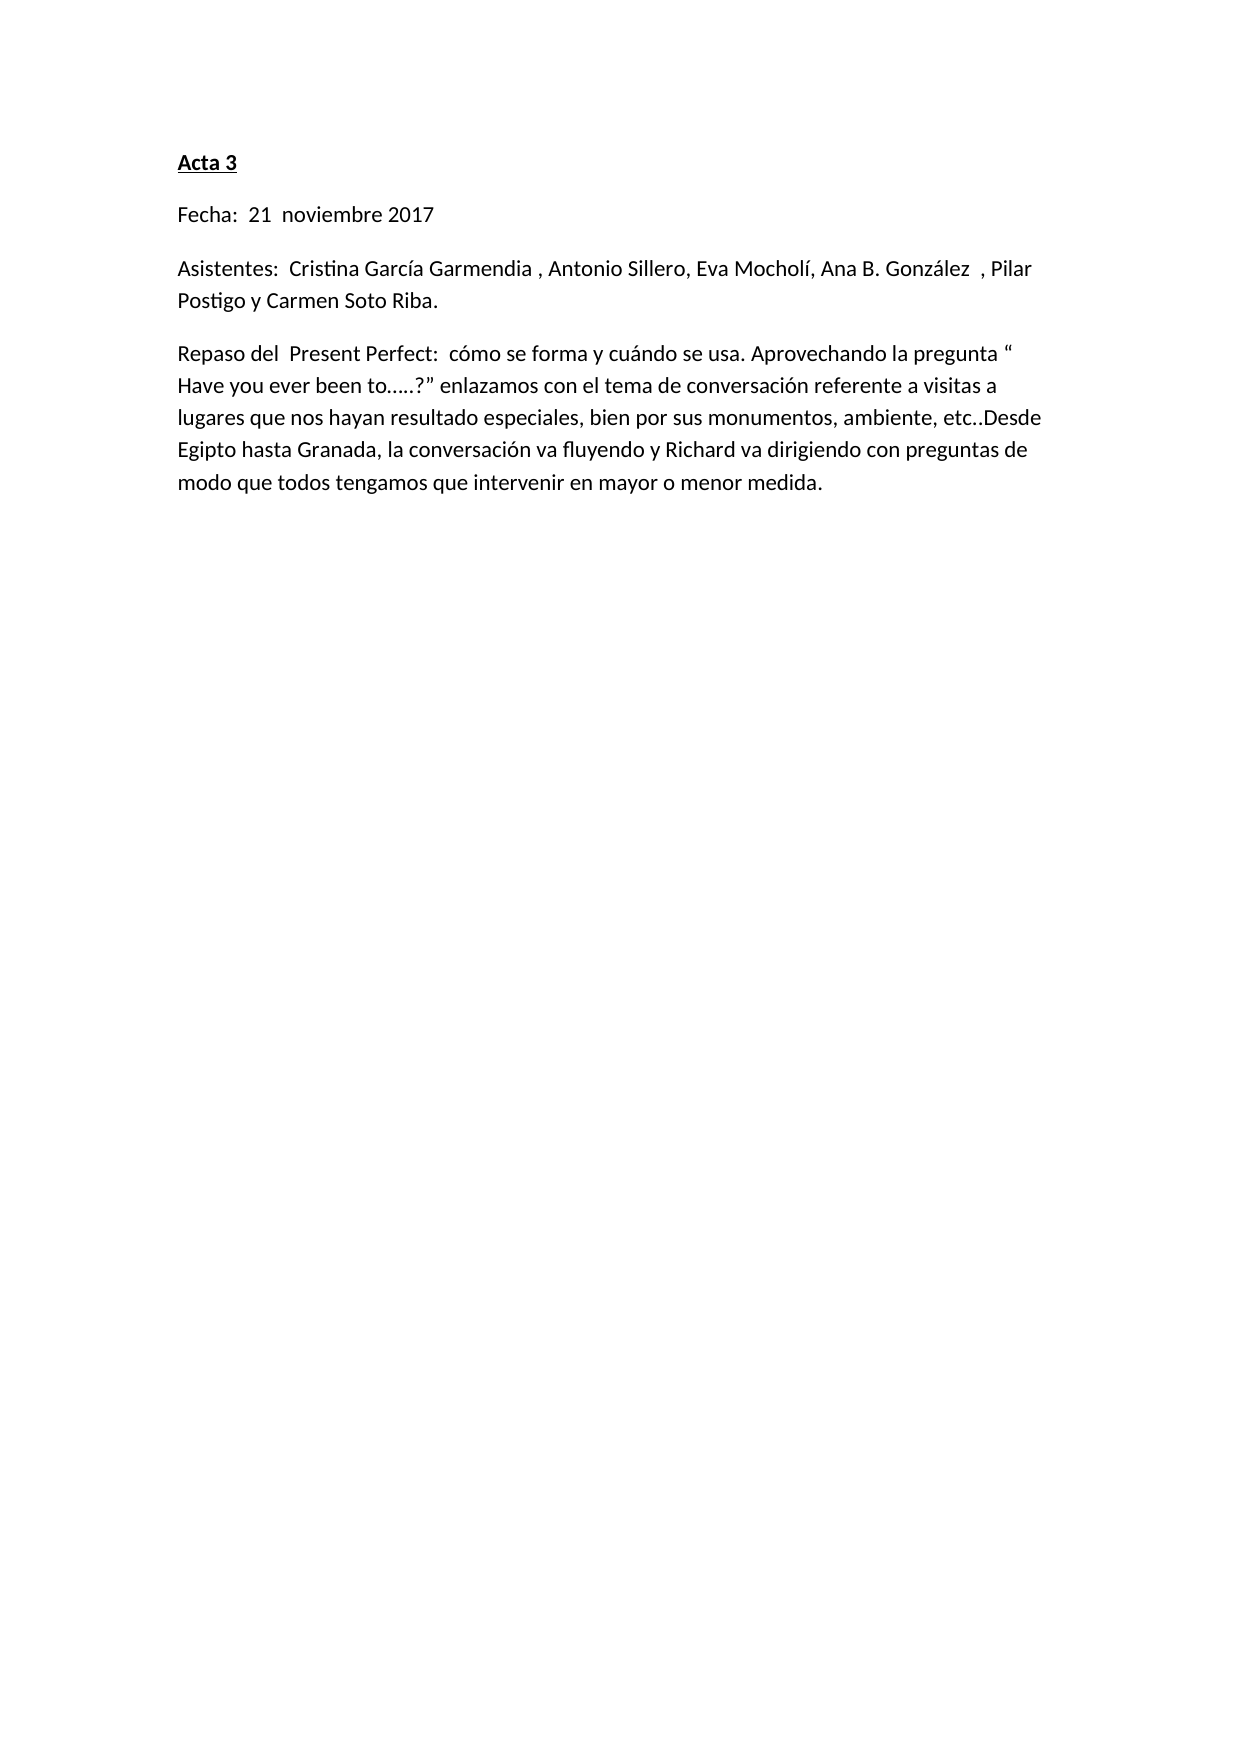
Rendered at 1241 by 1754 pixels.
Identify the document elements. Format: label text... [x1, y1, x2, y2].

text Fecha: 21 noviembre 2017 [177, 201, 1063, 229]
text Acta 3 [177, 148, 1063, 176]
text Asistentes: Cristina García Garmendia , Antonio Sillero, Eva Mocholí, Ana B. González , Pilar Postigo y Carmen Soto Riba. [177, 254, 1063, 314]
text Repaso del Present Perfect: cómo se forma y cuándo se usa. Aprovechando la pregunta “ Have you ever been to…..?” enlazamos con el tema de conversación referente a visitas a lugares que nos hayan resultado especiales, bien por sus monumentos, ambiente, etc..Desde Egipto hasta Granada, la conversación va fluyendo y Richard va dirigiendo con preguntas de modo que todos tengamos que intervenir en mayor o menor medida. [177, 339, 1063, 496]
